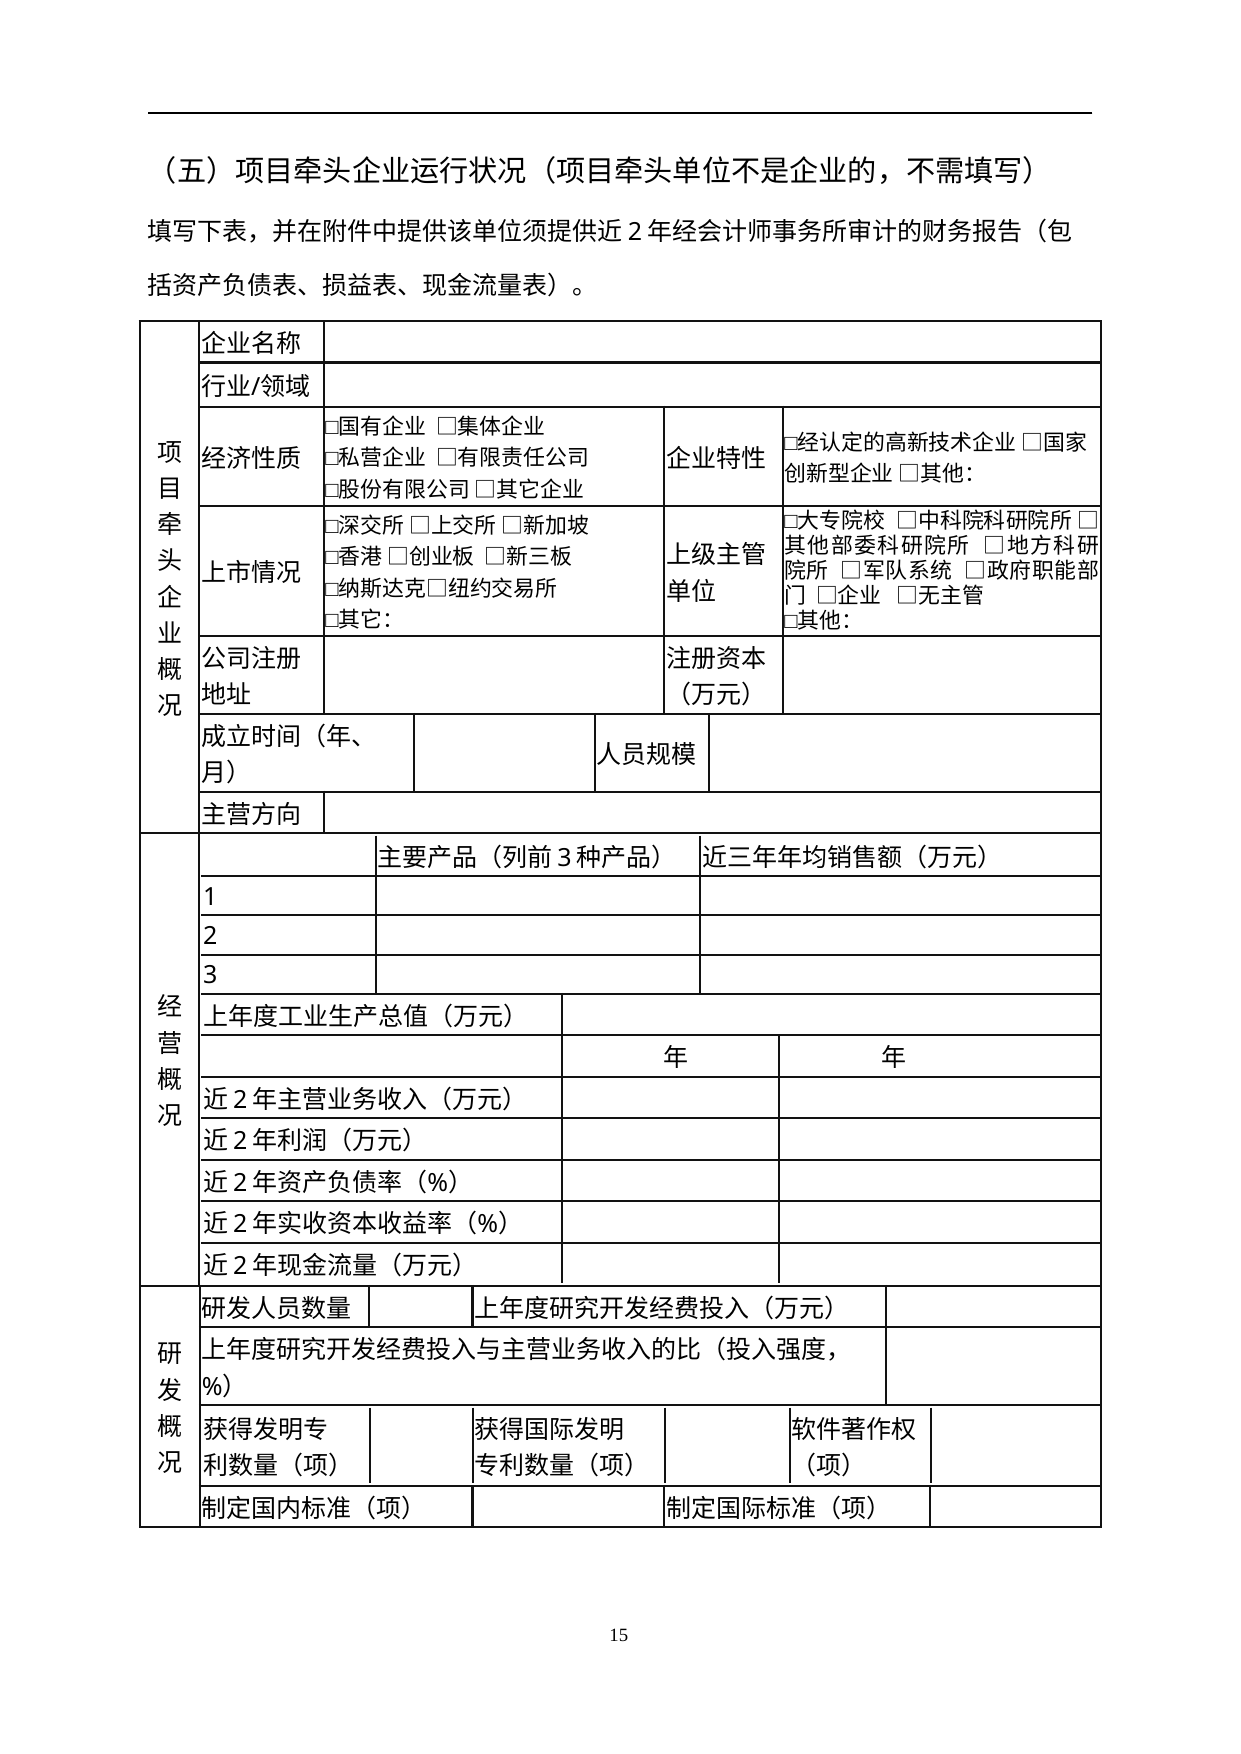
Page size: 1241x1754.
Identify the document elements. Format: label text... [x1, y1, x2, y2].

table_cell [710, 715, 1100, 791]
table_cell 企业特性 [665, 408, 782, 505]
table_cell 成立时间（年、月） [200, 715, 413, 791]
table_cell 上市情况 [200, 507, 323, 635]
table_cell 经济性质 [200, 408, 323, 505]
table_cell □深交所 □上交所 □新加坡 □香港 □创业板 □新三板 □纳斯达克□纽约交易所 □其它： [325, 507, 663, 635]
table_header 项 目 牵 头 企 业 概 况 [141, 322, 198, 832]
table_cell [201, 1406, 1100, 1485]
table_cell [784, 637, 1100, 713]
table_cell [931, 1487, 1100, 1526]
table_cell 人员规模 [596, 715, 708, 791]
table_cell 主营方向 [200, 793, 323, 832]
table_cell 公司注册地址 [200, 637, 323, 713]
table_cell [325, 637, 663, 713]
table_cell 注册资本 （万元） [665, 637, 782, 713]
table_cell 制定国际标准（项） [665, 1487, 929, 1526]
table_cell [370, 1287, 471, 1326]
table_cell [200, 834, 1100, 1285]
table_cell 行业/领域 [200, 364, 323, 406]
table_cell □国有企业 □集体企业 □私营企业 □有限责任公司 □股份有限公司 □其它企业 [325, 408, 663, 505]
text 填写下表，并在附件中提供该单位须提供近2年经会计师事务所审计的财务报告（包括资产负债表、损益表、现金流量表）。 [148, 211, 1092, 302]
table_header [325, 322, 1100, 361]
text （五）项目牵头企业运行状况（项目牵头单位不是企业的，不需填写） [148, 148, 1092, 190]
table_cell 上年度研究开发经费投入与主营业务收入的比（投入强度，%） [201, 1328, 885, 1404]
table_cell [887, 1287, 1100, 1326]
table_cell 制定国内标准（项） [201, 1487, 471, 1526]
table_cell □大专院校 □中科院科研院所 □其他部委科研院所 □地方科研院所 □军队系统 □政府职能部门 □企业 □无主管 □其他： [784, 507, 1100, 635]
table_cell [887, 1328, 1100, 1404]
table_cell 上年度研究开发经费投入（万元） [474, 1287, 885, 1326]
table_cell [415, 715, 594, 791]
table_cell 研 发 概 况 [141, 1287, 199, 1526]
table_cell 研发人员数量 [201, 1287, 368, 1326]
table_cell □经认定的高新技术企业 □国家创新型企业 □其他： [784, 408, 1100, 505]
table_cell 上级主管单位 [665, 507, 782, 635]
table_cell [325, 793, 1100, 832]
table_cell [325, 364, 1100, 406]
table_header 企业名称 [200, 322, 323, 361]
table_cell [474, 1487, 663, 1526]
table_cell 经 营 概 况 [141, 834, 198, 1285]
